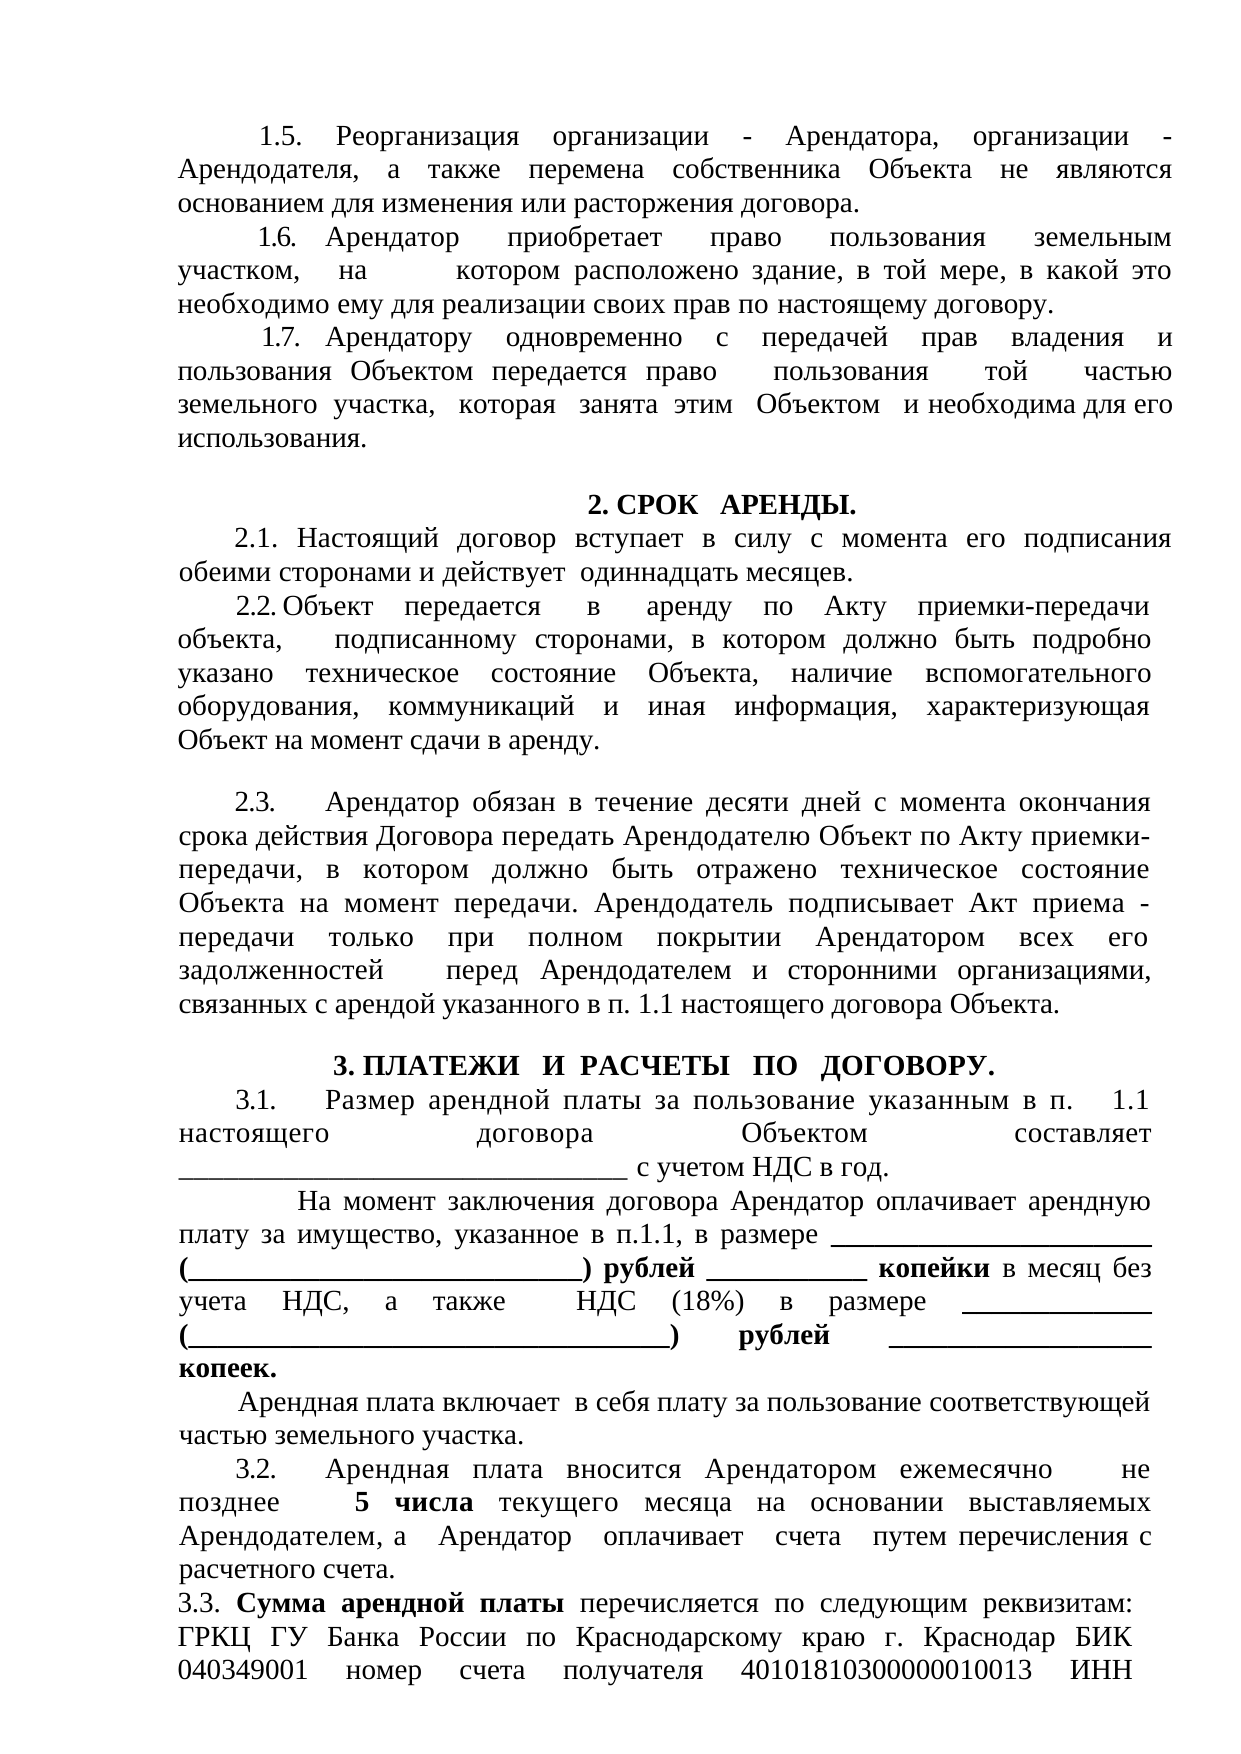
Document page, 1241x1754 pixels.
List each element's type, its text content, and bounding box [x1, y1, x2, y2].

text 1.5. Реорганизация организации - Арендатора, организации - Арендодателя, а также перемена собственника Объекта не являются основанием для изменения или расторжения договора. [177, 118, 1173, 219]
list Арендная плата вносится Арендатором ежемесячно не позднее 5 числа текущего месяца на основании выставляемых Арендодателем, а Арендатор оплачивает счета путем перечисления с расчетного счета. [179, 1451, 1152, 1585]
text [177, 1585, 1133, 1686]
text 1.6. Арендатор приобретает право пользования земельным участком, на котором расположено здание, в той мере, в какой это необходимо ему для реализации своих прав по настоящему договору. [177, 219, 1173, 319]
text Арендная плата включает в себя плату за пользование соответствующей частью земельного участка. [179, 1384, 1152, 1451]
text 2. СРОК АРЕНДЫ. [587, 487, 1173, 521]
list Размер арендной платы за пользование указанным в п. 1.1 настоящего договора Объектом составляет ______________________________ с учетом НДС в год. [179, 1082, 1152, 1183]
text 1.7. Арендатору одновременно с передачей прав владения и пользования Объектом передается право пользования той частью земельного участка, которая занята этим Объектом и необходима для его использования. [177, 319, 1173, 453]
text 2.2. Объект передается в аренду по Акту приемки-передачи объекта, подписанному сторонами, в котором должно быть подробно указано техническое состояние Объекта, наличие вспомогательного оборудования, коммуникаций и иная информация, характеризующая Объект на момент сдачи в аренду. [177, 588, 1152, 755]
text 2.3. Арендатор обязан в течение десяти дней с момента окончания срока действия Договора передать Арендодателю Объект по Акту приемки-передачи, в котором должно быть отражено техническое состояние Объекта на момент передачи. Арендодатель подписывает Акт приема - передачи только при полном покрытии Арендатором всех его задолженностей перед Арендодателем и сторонними организациями, связанных с арендой указанного в п. 1.1 настоящего договора Объекта. [178, 784, 1152, 1019]
text На момент заключения договора Арендатор оплачивает арендную плату за имущество, указанное в п.1.1, в размере ______________________ (___________________________) рублей ___________ копейки в месяц без учета НДС, а также НДС (18%) в размере _____________ (_________________________________) рублей __________________ копеек. [179, 1183, 1152, 1384]
text 3. ПЛАТЕЖИ И РАСЧЕТЫ ПО ДОГОВОРУ. [177, 1048, 1152, 1082]
text 2.1. Настоящий договор вступает в силу с момента его подписания обеими сторонами и действует одиннадцать месяцев. [179, 521, 1173, 588]
